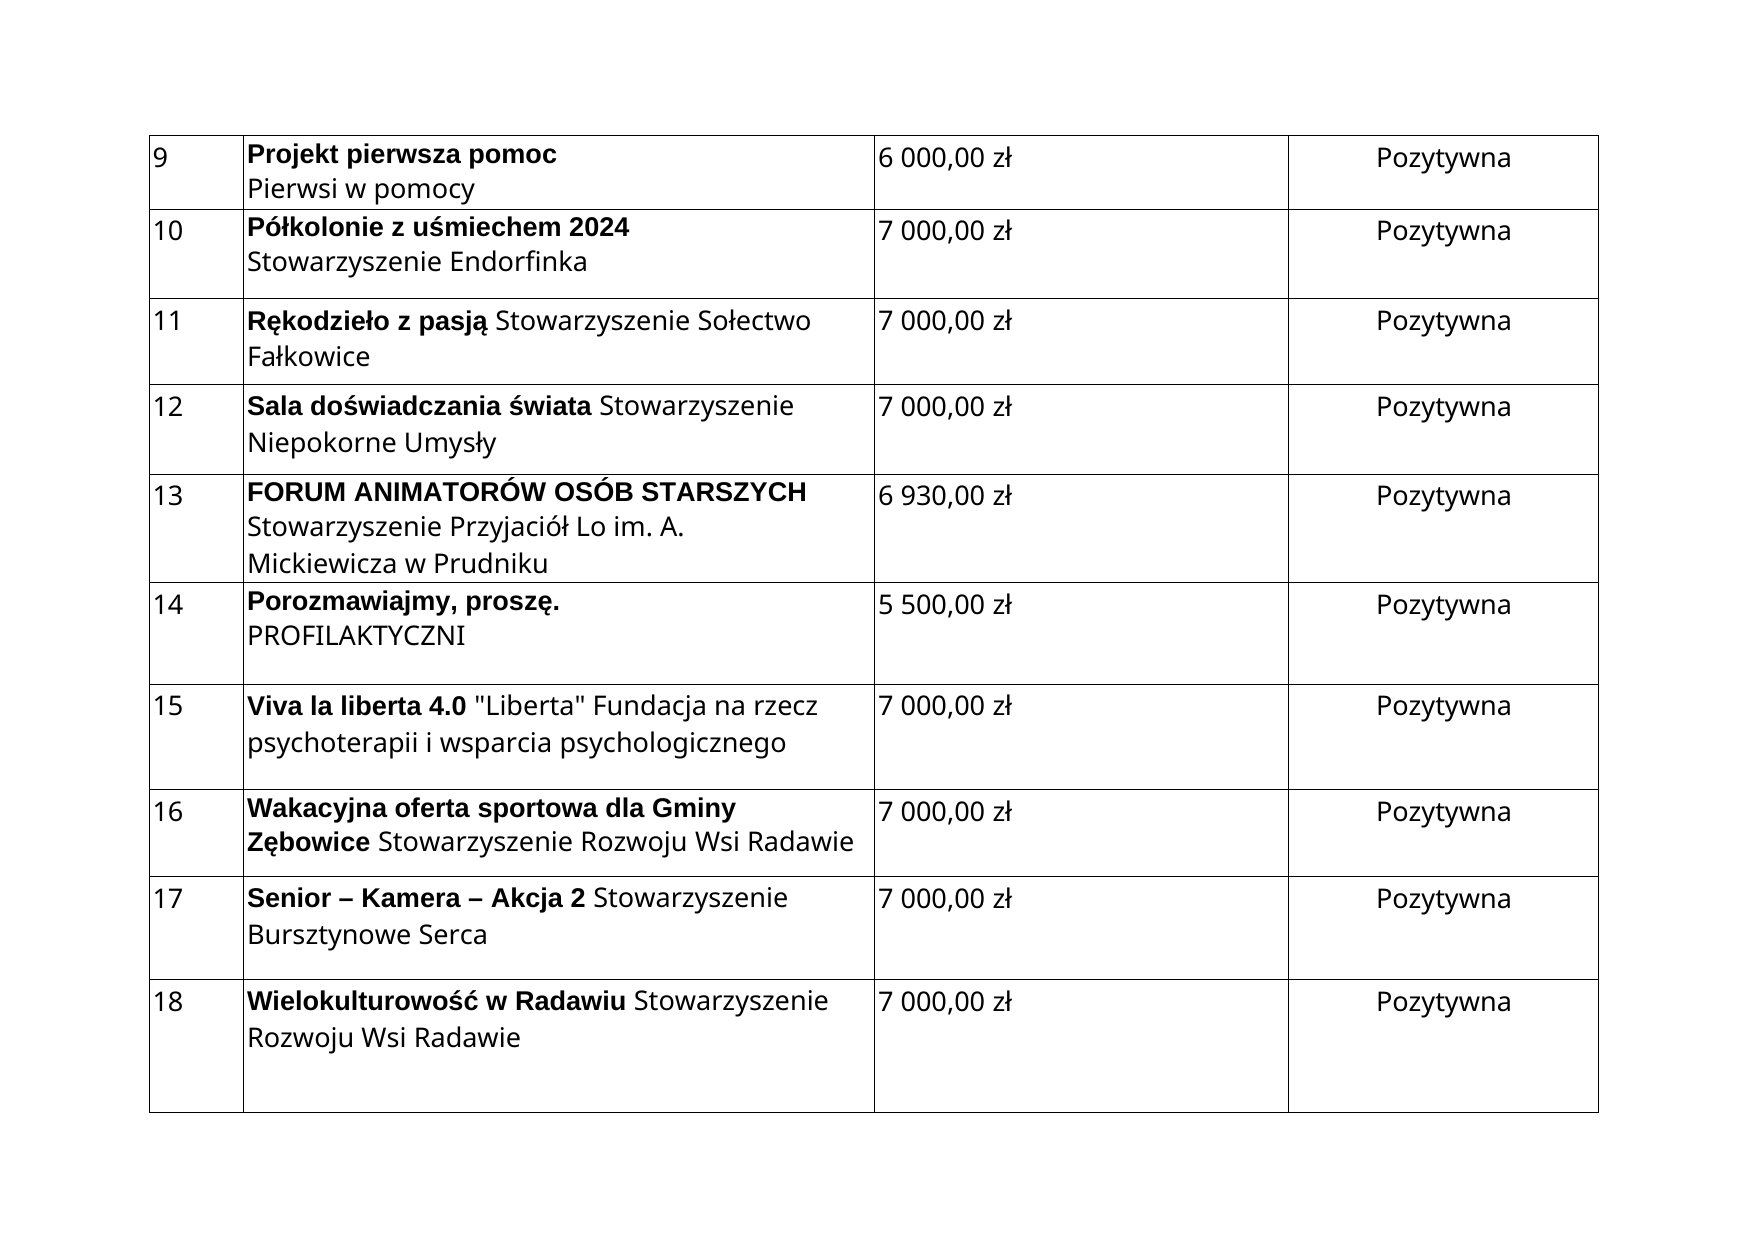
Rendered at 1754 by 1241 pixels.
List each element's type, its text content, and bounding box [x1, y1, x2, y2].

table_header 9 [150, 136, 243, 209]
table_cell 18 [150, 980, 243, 1112]
table_cell 7 000,00 zł [875, 790, 1288, 876]
table_cell 5 500,00 zł [875, 583, 1288, 684]
table_cell Pozytywna [1289, 877, 1598, 979]
table_cell 7 000,00 zł [875, 210, 1288, 298]
table_cell Pozytywna [1289, 299, 1598, 384]
table_cell Pozytywna [1289, 385, 1598, 473]
table_cell Sala doświadczania świata Stowarzyszenie Niepokorne Umysły [244, 385, 874, 473]
table_cell Viva la liberta 4.0 "Liberta" Fundacja na rzecz psychoterapii i wsparcia psychologicznego [244, 685, 874, 789]
table_cell Pozytywna [1289, 685, 1598, 789]
table_cell 11 [150, 299, 243, 384]
table_header Projekt pierwsza pomoc Pierwsi w pomocy [244, 136, 874, 209]
table_cell 7 000,00 zł [875, 685, 1288, 789]
table_cell 15 [150, 685, 243, 789]
table_header 6 000,00 zł [875, 136, 1288, 209]
table_header Pozytywna [1289, 136, 1598, 209]
table_cell Wielokulturowość w Radawiu Stowarzyszenie Rozwoju Wsi Radawie [244, 980, 874, 1112]
table_cell 13 [150, 475, 243, 582]
table_cell 17 [150, 877, 243, 979]
table_cell Pozytywna [1289, 210, 1598, 298]
table_cell 14 [150, 583, 243, 684]
table_cell Senior – Kamera – Akcja 2 Stowarzyszenie Bursztynowe Serca [244, 877, 874, 979]
table_cell 7 000,00 zł [875, 299, 1288, 384]
table_cell Pozytywna [1289, 790, 1598, 876]
table_cell Pozytywna [1289, 583, 1598, 684]
table_cell 6 930,00 zł [875, 475, 1288, 582]
table_cell Porozmawiajmy, proszę. PROFILAKTYCZNI [244, 583, 874, 684]
table_cell Rękodzieło z pasją Stowarzyszenie Sołectwo Fałkowice [244, 299, 874, 384]
table_cell 16 [150, 790, 243, 876]
table_cell Półkolonie z uśmiechem 2024 Stowarzyszenie Endorfinka [244, 210, 874, 298]
table_cell 7 000,00 zł [875, 877, 1288, 979]
table_cell 12 [150, 385, 243, 473]
table_cell Pozytywna [1289, 475, 1598, 582]
table_cell 7 000,00 zł [875, 385, 1288, 473]
table_cell Wakacyjna oferta sportowa dla Gminy Zębowice Stowarzyszenie Rozwoju Wsi Radawie [244, 790, 874, 876]
table_cell Pozytywna [1289, 980, 1598, 1112]
table_cell FORUM ANIMATORÓW OSÓB STARSZYCH Stowarzyszenie Przyjaciół Lo im. A. Mickiewicza w Prudniku [244, 475, 874, 582]
table_cell 10 [150, 210, 243, 298]
table_cell 7 000,00 zł [875, 980, 1288, 1112]
